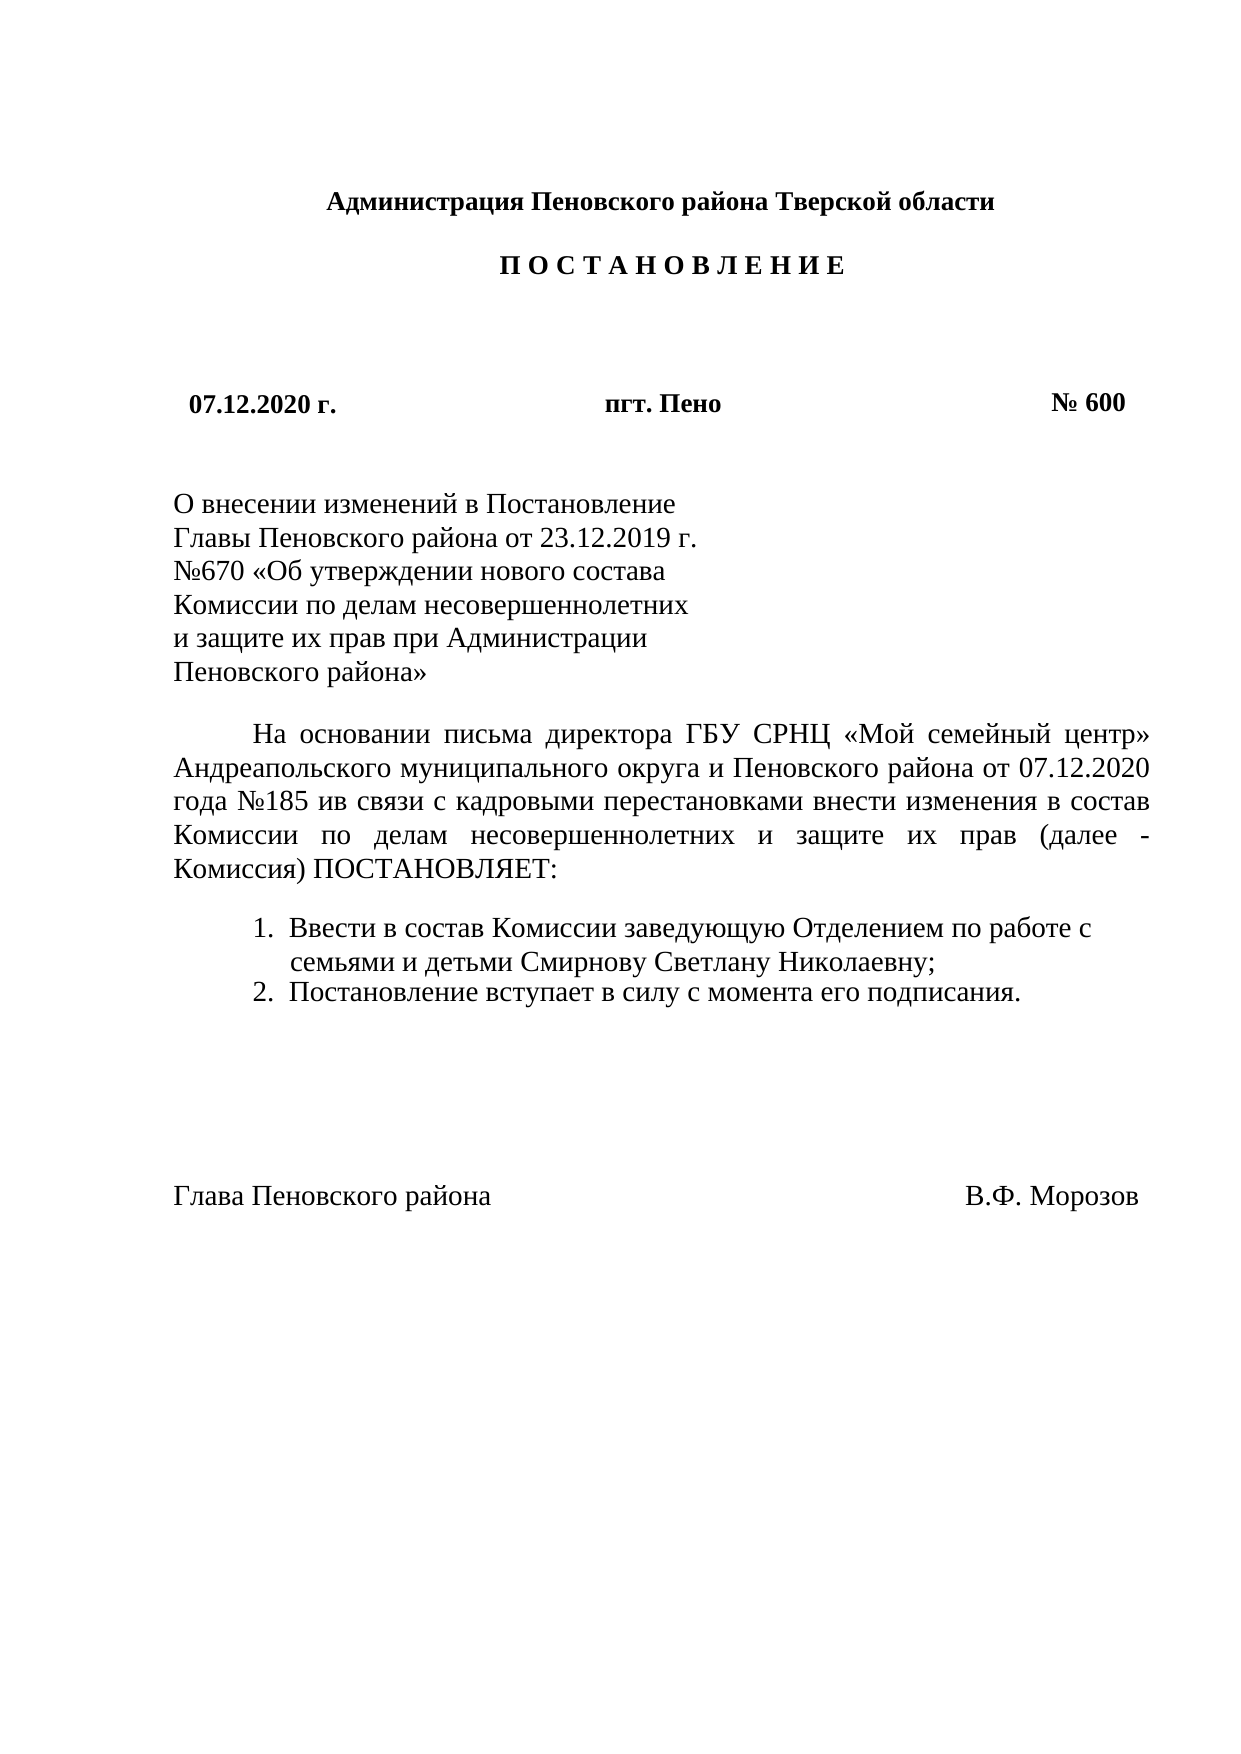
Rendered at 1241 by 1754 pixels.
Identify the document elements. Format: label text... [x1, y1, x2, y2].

text Главы Пеновского района от 23.12.2019 г. [173, 520, 1120, 554]
text ПОСТАНОВЛЕНИЕ [429, 253, 1191, 280]
list Постановление вступает в силу с момента его подписания. [173, 978, 1191, 1007]
text № 600 [1051, 390, 1139, 417]
text 07.12.2020 г. [189, 392, 336, 419]
text №670 «Об утверждении нового состава [173, 554, 1120, 587]
text Комиссии по делам несовершеннолетних [173, 587, 1120, 621]
text Глава Пеновского района В.Ф. Морозов [173, 1182, 1151, 1212]
text и защите их прав при Администрации [173, 621, 1120, 654]
text О внесении изменений в Постановление [173, 487, 1120, 520]
text Пеновского района» [173, 654, 1120, 688]
list Ввести в состав Комиссии заведующую Отделением по работе с семьями и детьми Смирнову Светлану Николаевну; [252, 909, 1191, 978]
text На основании письма директора ГБУ СРНЦ «Мой семейный центр» Андреапольского муниципального округа и Пеновского района от 07.12.2020 года №185 ив связи с кадровыми перестановками внести изменения в состав Комиссии по делам несовершеннолетних и защите их прав (далее - Комиссия) ПОСТАНОВЛЯЕТ: [173, 716, 1151, 885]
text Администрация Пеновского района Тверской области [286, 184, 1191, 217]
text пгт. Пено [604, 391, 722, 418]
